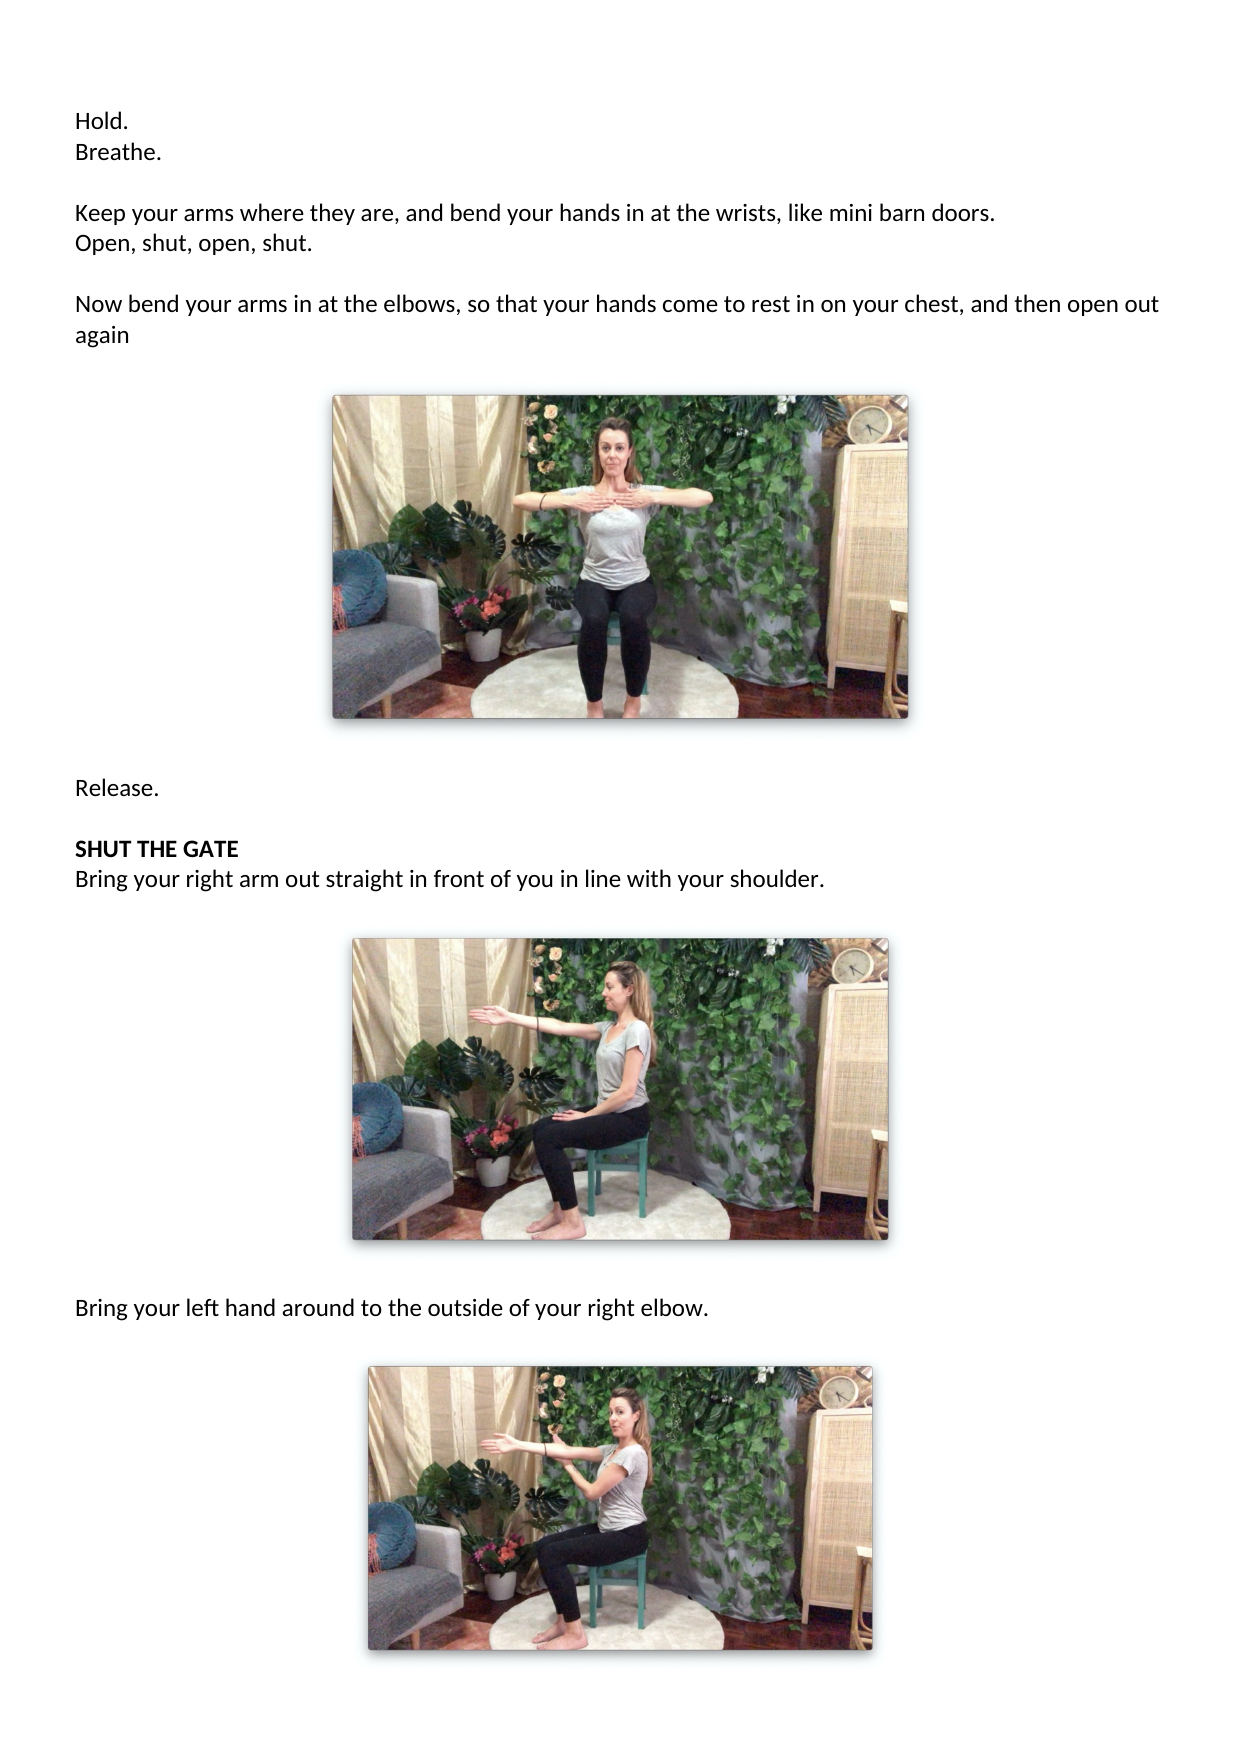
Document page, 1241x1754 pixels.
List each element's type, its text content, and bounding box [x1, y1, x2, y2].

text Bring your right arm out straight in front of you in line with your shoulder. [75, 864, 1165, 894]
text Now bend your arms in at the elbows, so that your hands come to rest in on your chest, and then open out again [75, 289, 1165, 350]
text Release. [75, 772, 1165, 803]
text Bring your left hand around to the outside of your right elbow. [75, 1292, 1165, 1323]
text Open, shut, open, shut. [75, 228, 1165, 258]
picture [313, 380, 927, 742]
picture [351, 1353, 889, 1671]
picture [334, 924, 906, 1262]
text Hold. [75, 106, 1165, 136]
text Breathe. [75, 136, 1165, 167]
text Keep your arms where they are, and bend your hands in at the wrists, like mini barn doors. [75, 197, 1165, 228]
text SHUT THE GATE [75, 833, 1165, 864]
